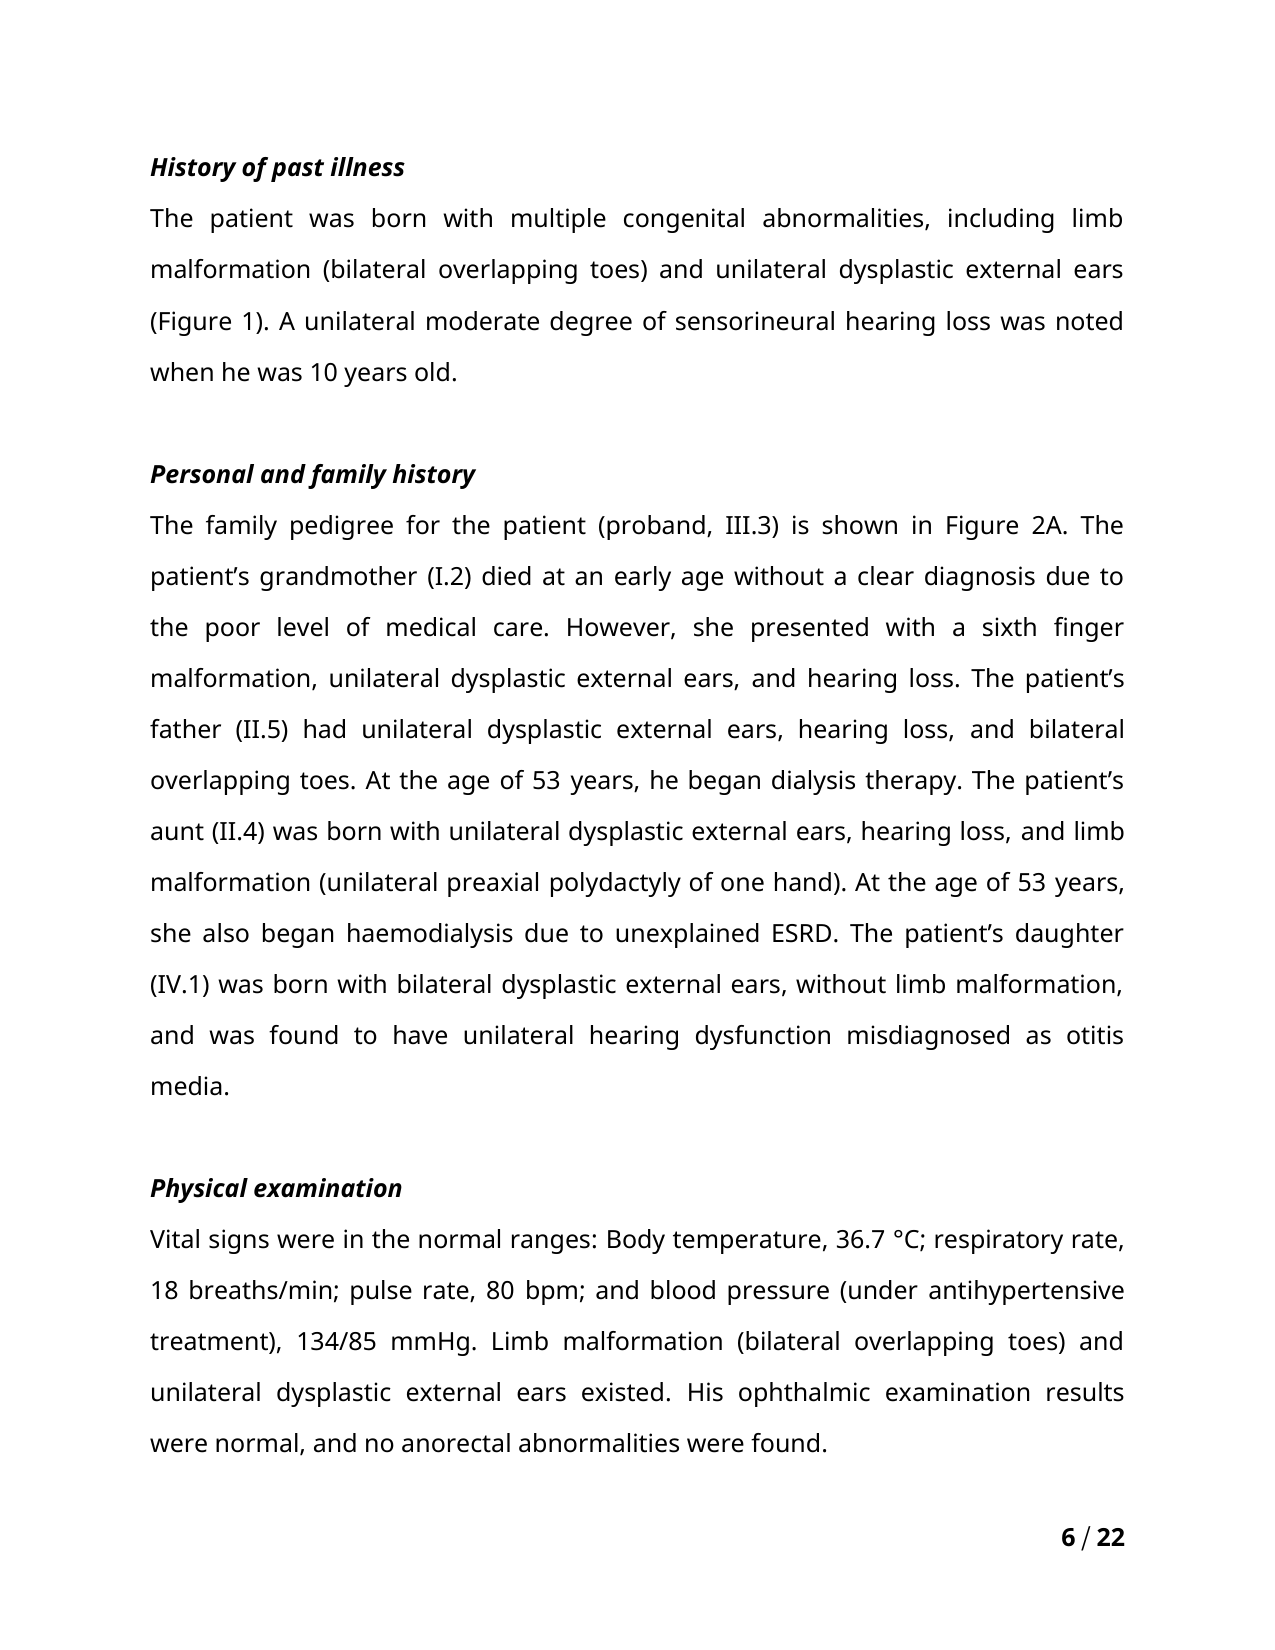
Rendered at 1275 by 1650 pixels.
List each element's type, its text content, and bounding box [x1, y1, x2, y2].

text Physical examination [150, 1171, 1125, 1205]
text Personal and family history [150, 456, 1125, 490]
text History of past illness [150, 150, 1125, 184]
text Vital signs were in the normal ranges: Body temperature, 36.7 °C; respiratory rate, 18 breaths/min; pulse rate, 80 bpm; and blood pressure (under antihypertensive treatment), 134/85 mmHg. Limb malformation (bilateral overlapping toes) and unilateral dysplastic external ears existed. His ophthalmic examination results were normal, and no anorectal abnormalities were found. [150, 1222, 1125, 1460]
text The patient was born with multiple congenital abnormalities, including limb malformation (bilateral overlapping toes) and unilateral dysplastic external ears (Figure 1). A unilateral moderate degree of sensorineural hearing loss was noted when he was 10 years old. [150, 201, 1125, 388]
text The family pedigree for the patient (proband, III.3) is shown in Figure 2A. The patient’s grandmother (I.2) died at an early age without a clear diagnosis due to the poor level of medical care. However, she presented with a sixth finger malformation, unilateral dysplastic external ears, and hearing loss. The patient’s father (II.5) had unilateral dysplastic external ears, hearing loss, and bilateral overlapping toes. At the age of 53 years, he began dialysis therapy. The patient’s aunt (II.4) was born with unilateral dysplastic external ears, hearing loss, and limb malformation (unilateral preaxial polydactyly of one hand). At the age of 53 years, she also began haemodialysis due to unexplained ESRD. The patient’s daughter (IV.1) was born with bilateral dysplastic external ears, without limb malformation, and was found to have unilateral hearing dysfunction misdiagnosed as otitis media. [150, 507, 1125, 1103]
